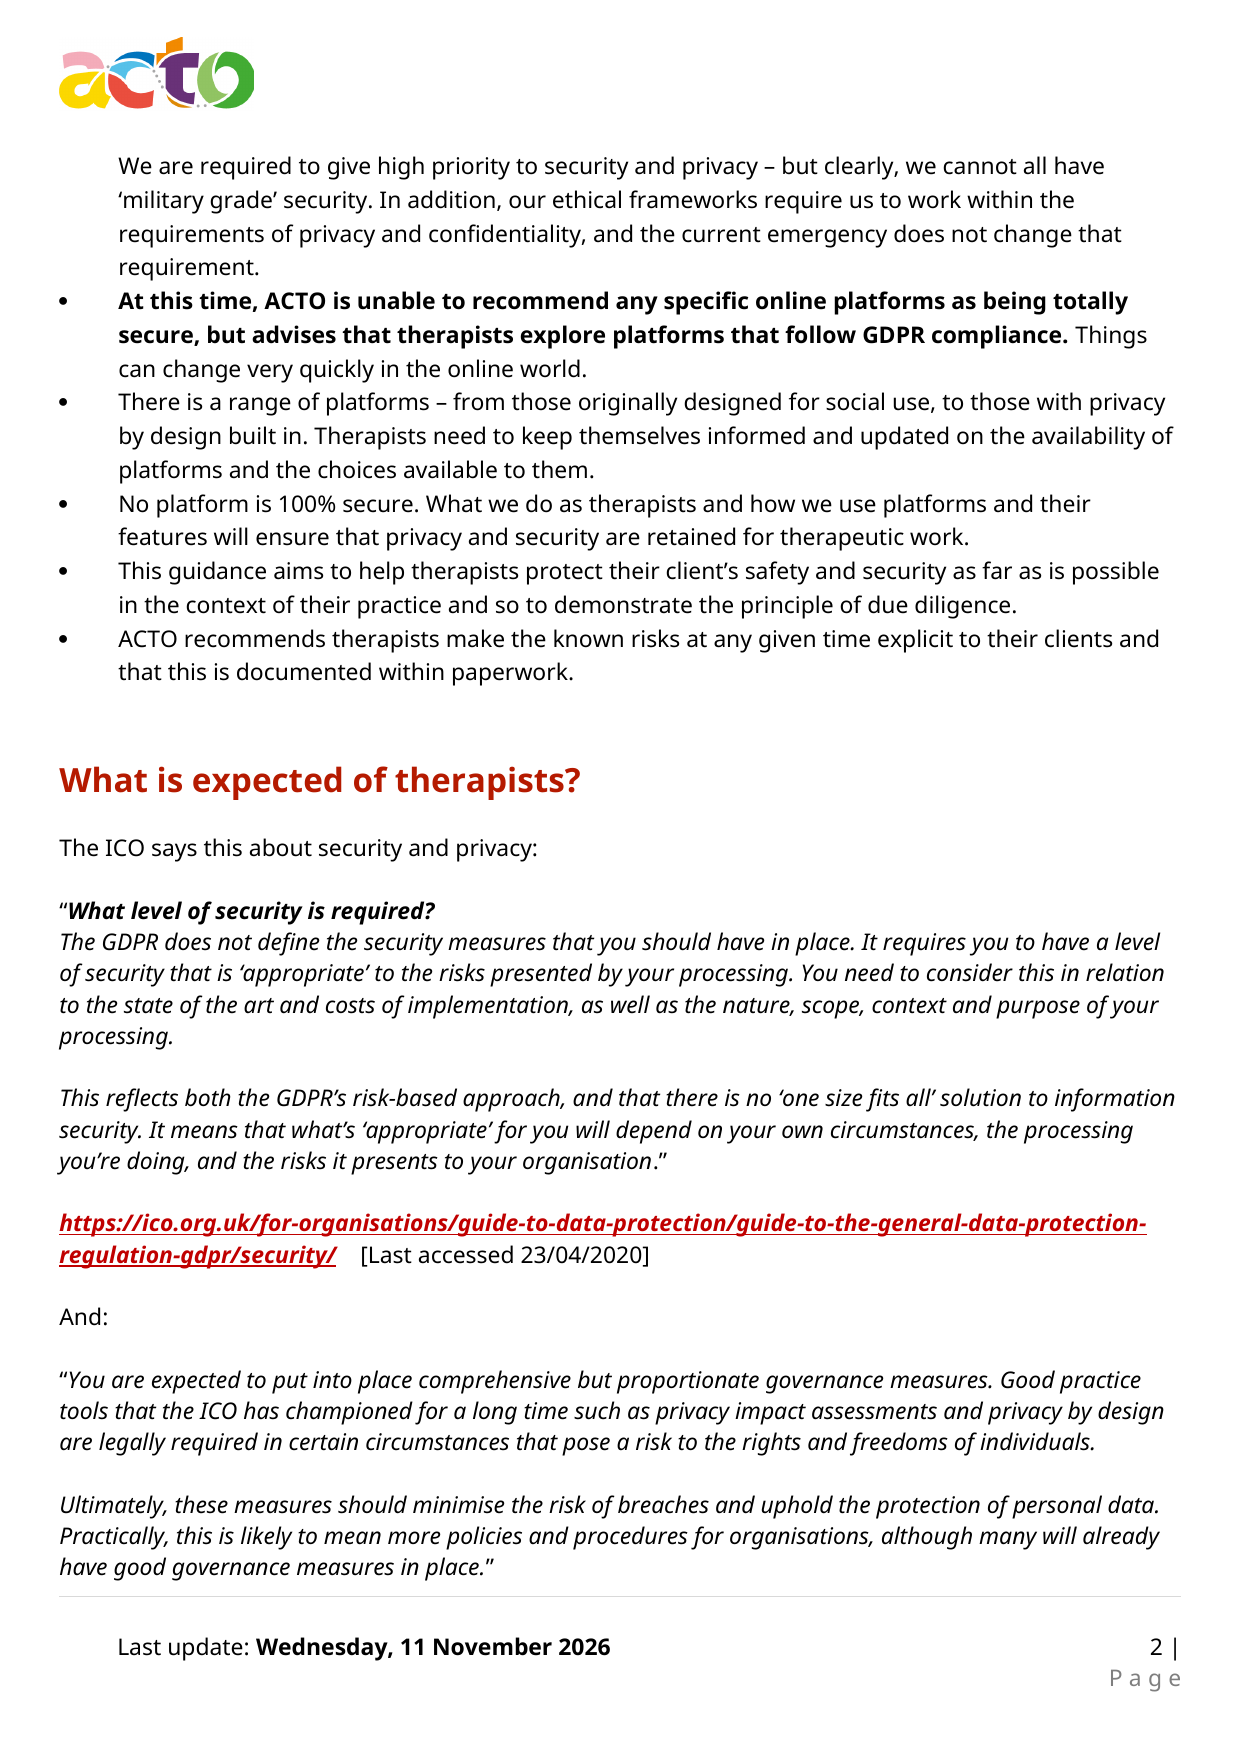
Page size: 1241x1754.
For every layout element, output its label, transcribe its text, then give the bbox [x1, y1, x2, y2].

list At this time, ACTO is unable to recommend any specific online platforms as being totally secure, but advises that therapists explore platforms that follow GDPR compliance. Things can change very quickly in the online world. [59, 285, 1181, 384]
text Ultimately, these measures should minimise the risk of breaches and uphold the protection of personal data. Practically, this is likely to mean more policies and procedures for organisations, although many will already have good governance measures in place.” [59, 1488, 1181, 1582]
text “What level of security is required? [59, 895, 1181, 926]
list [59, 150, 1181, 282]
list There is a range of platforms – from those originally designed for social use, to those with privacy by design built in. Therapists need to keep themselves informed and updated on the availability of platforms and the choices available to them. [59, 386, 1181, 485]
text The ICO says this about security and privacy: [59, 832, 1181, 863]
text The GDPR does not define the security measures that you should have in place. It requires you to have a level of security that is ‘appropriate’ to the risks presented by your processing. You need to consider this in relation to the state of the art and costs of implementation, as well as the nature, scope, context and purpose of your processing. [59, 926, 1181, 1051]
text “You are expected to put into place comprehensive but proportionate governance measures. Good practice tools that the ICO has championed for a long time such as privacy impact assessments and privacy by design are legally required in certain circumstances that pose a risk to the rights and freedoms of individuals. [59, 1363, 1181, 1457]
text This reflects both the GDPR’s risk-based approach, and that there is no ‘one size fits all’ solution to information security. It means that what’s ‘appropriate’ for you will depend on your own circumstances, the processing you’re doing, and the risks it presents to your organisation.” [59, 1082, 1181, 1176]
text What is expected of therapists? [59, 757, 1181, 802]
picture [59, 37, 254, 111]
list No platform is 100% secure. What we do as therapists and how we use platforms and their features will ensure that privacy and security are retained for therapeutic work. [59, 487, 1181, 552]
list This guidance aims to help therapists protect their client’s safety and security as far as is possible in the context of their practice and so to demonstrate the principle of due diligence. [59, 555, 1181, 620]
text And: [59, 1301, 1181, 1332]
text https://ico.org.uk/for-organisations/guide-to-data-protection/guide-to-the-general-data-protection-regulation-gdpr/security/ [Last accessed 23/04/2020] [59, 1207, 1181, 1270]
list ACTO recommends therapists make the known risks at any given time explicit to their clients and that this is documented within paperwork. [59, 622, 1181, 687]
